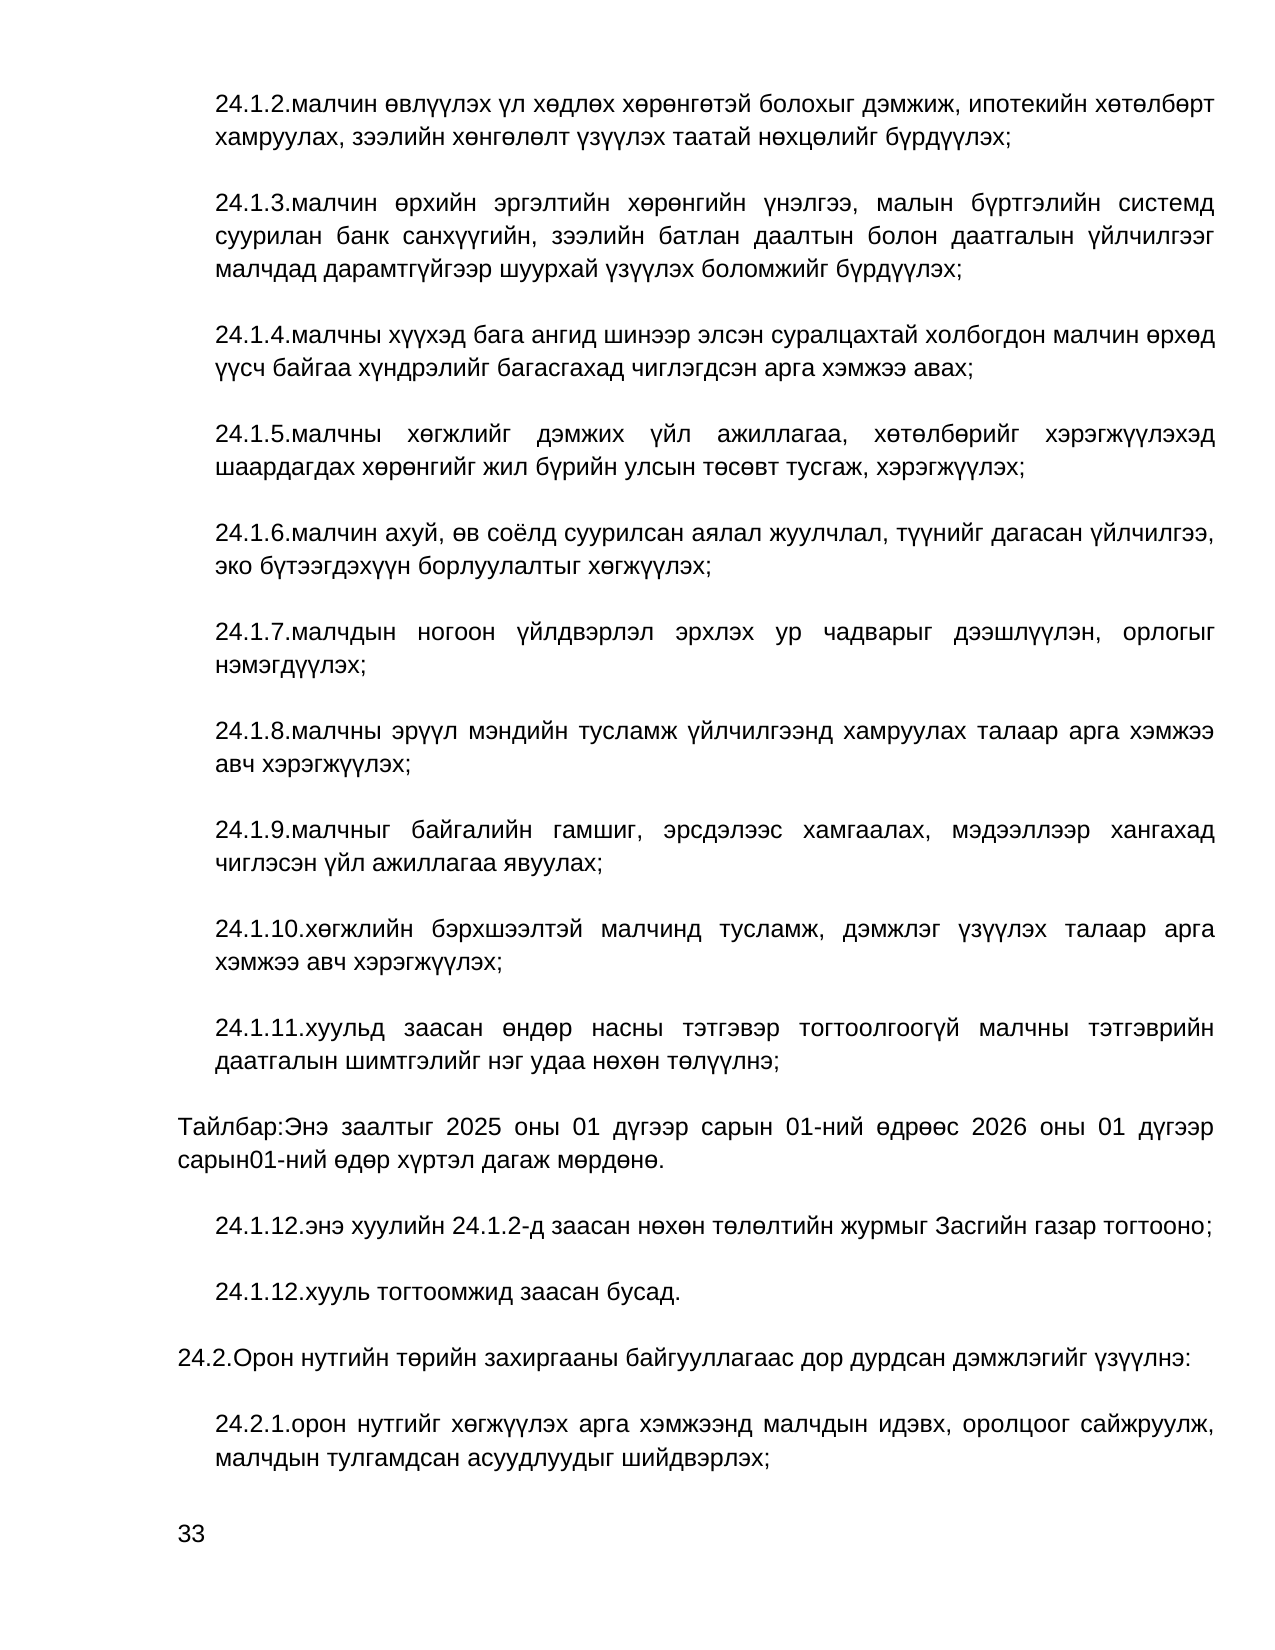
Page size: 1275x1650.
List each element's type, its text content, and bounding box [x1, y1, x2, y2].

text Тайлбар:Энэ заалтыг 2025 оны 01 дүгээр сарын 01-ний өдрөөс 2026 оны 01 дүгээр сарын01-ний өдөр хүртэл дагаж мөрдөнө. [177, 1112, 1216, 1174]
text 24.1.11.хуульд заасан өндөр насны тэтгэвэр тогтоолгоогүй малчны тэтгэврийн даатгалын шимтгэлийг нэг удаа нөхөн төлүүлнэ; [215, 1013, 1216, 1075]
text 24.1.6.малчин ахуй, өв соёлд суурилсан аялал жуулчлал, түүнийг дагасан үйлчилгээ, эко бүтээгдэхүүн борлуулалтыг хөгжүүлэх; [215, 518, 1216, 580]
text 24.1.5.малчны хөгжлийг дэмжих үйл ажиллагаа, хөтөлбөрийг хэрэгжүүлэхэд шаардагдах хөрөнгийг жил бүрийн улсын төсөвт тусгаж, хэрэгжүүлэх; [215, 419, 1216, 481]
text 24.1.12.энэ хуулийн 24.1.2-д заасан нөхөн төлөлтийн журмыг Засгийн газар тогтооно; [215, 1211, 1216, 1240]
text 24.1.9.малчныг байгалийн гамшиг, эрсдэлээс хамгаалах, мэдээллээр хангахад чиглэсэн үйл ажиллагаа явуулах; [215, 815, 1216, 877]
text 24.1.8.малчны эрүүл мэндийн тусламж үйлчилгээнд хамруулах талаар арга хэмжээ авч хэрэгжүүлэх; [215, 716, 1216, 778]
text 24.2.1.орон нутгийг хөгжүүлэх арга хэмжээнд малчдын идэвх, оролцоог сайжруулж, малчдын тулгамдсан асуудлуудыг шийдвэрлэх; [215, 1409, 1216, 1471]
text 24.1.7.малчдын ногоон үйлдвэрлэл эрхлэх ур чадварыг дээшлүүлэн, орлогыг нэмэгдүүлэх; [215, 617, 1216, 679]
text 24.1.4.малчны хүүхэд бага ангид шинээр элсэн суралцахтай холбогдон малчин өрхөд үүсч байгаа хүндрэлийг багасгахад чиглэгдсэн арга хэмжээ авах; [215, 320, 1216, 382]
text 24.1.2.малчин өвлүүлэх үл хөдлөх хөрөнгөтэй болохыг дэмжиж, ипотекийн хөтөлбөрт хамруулах, зээлийн хөнгөлөлт үзүүлэх таатай нөхцөлийг бүрдүүлэх; [215, 89, 1216, 150]
text 24.1.12.хууль тогтоомжид заасан бусад. [215, 1277, 1216, 1306]
text 24.2.Орон нутгийн төрийн захиргааны байгууллагаас дор дурдсан дэмжлэгийг үзүүлнэ: [177, 1343, 1216, 1372]
text 24.1.3.малчин өрхийн эргэлтийн хөрөнгийн үнэлгээ, малын бүртгэлийн системд суурилан банк санхүүгийн, зээлийн батлан даалтын болон даатгалын үйлчилгээг малчдад дарамтгүйгээр шуурхай үзүүлэх боломжийг бүрдүүлэх; [215, 188, 1216, 282]
text 24.1.10.хөгжлийн бэрхшээлтэй малчинд тусламж, дэмжлэг үзүүлэх талаар арга хэмжээ авч хэрэгжүүлэх; [215, 914, 1216, 976]
